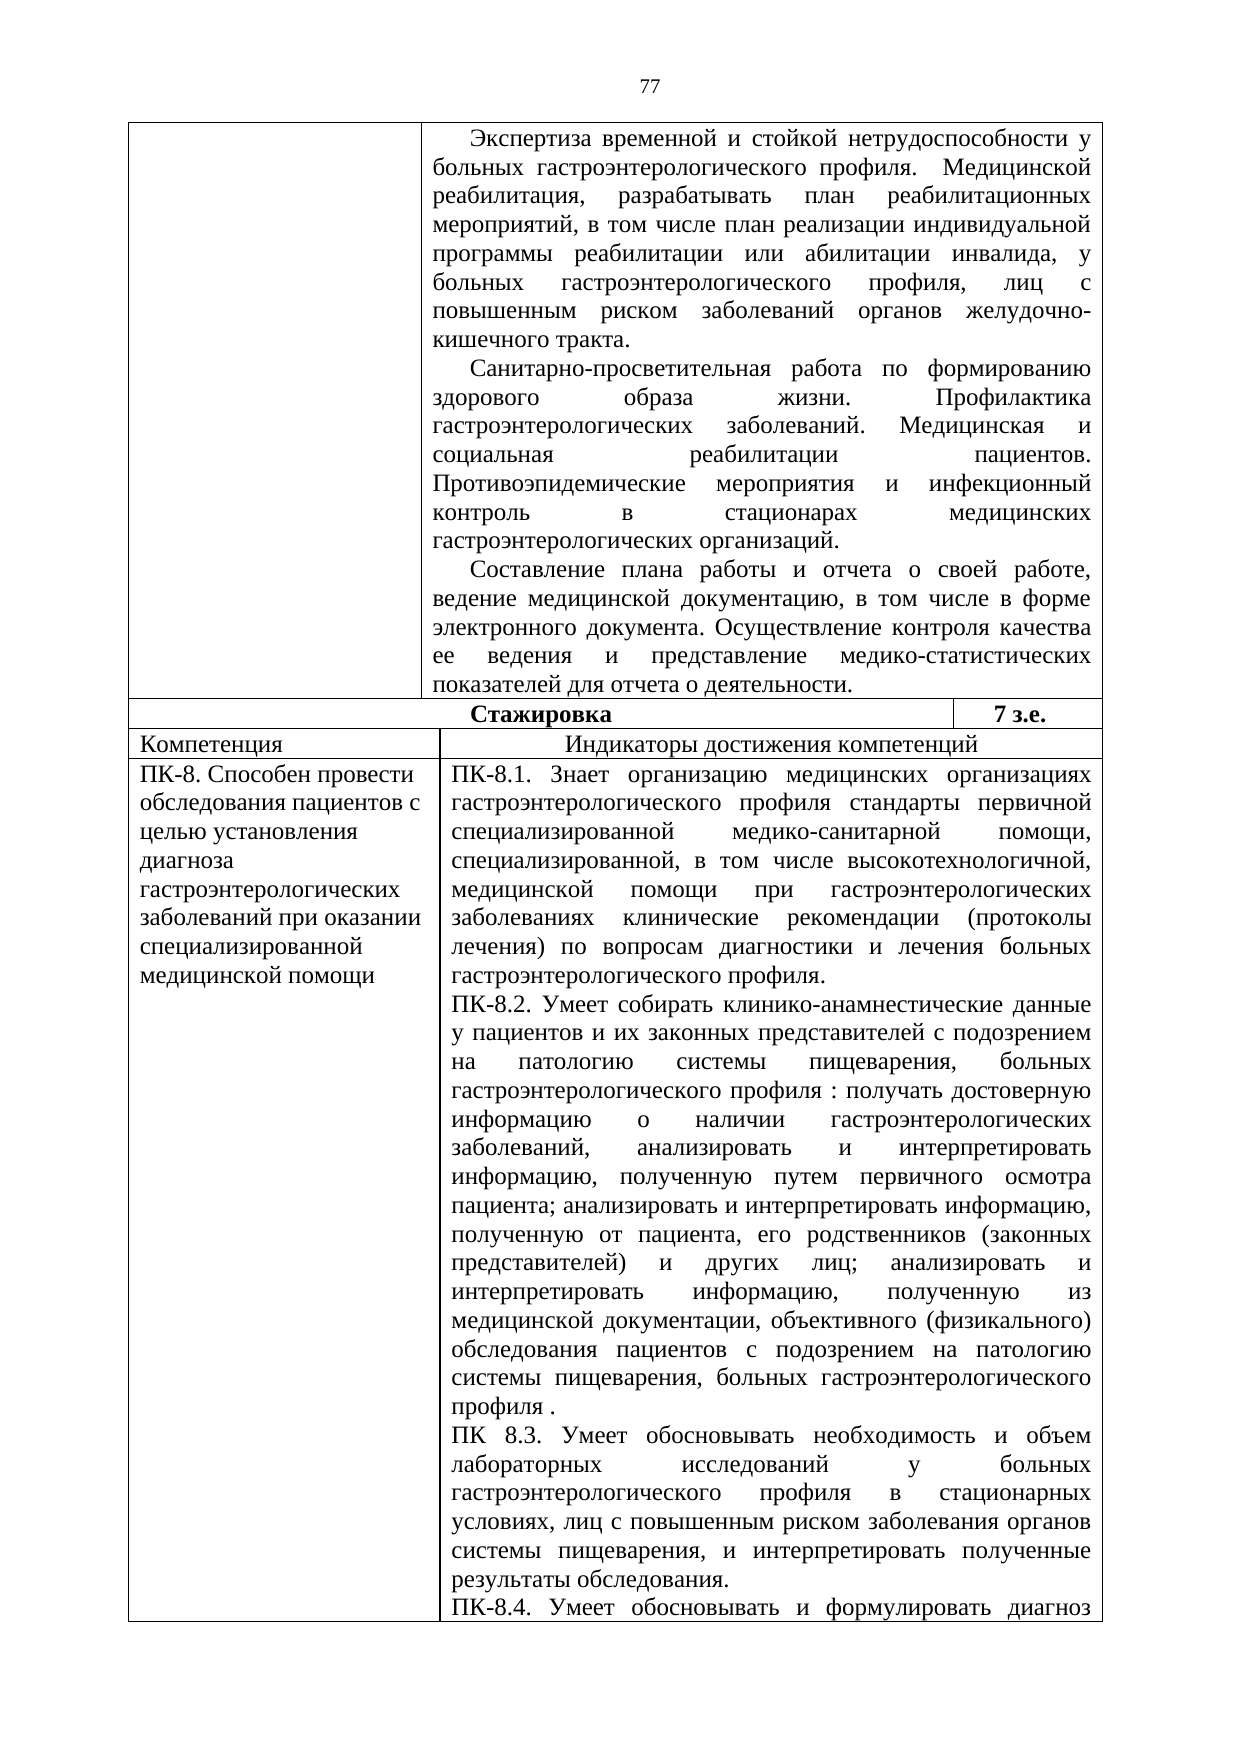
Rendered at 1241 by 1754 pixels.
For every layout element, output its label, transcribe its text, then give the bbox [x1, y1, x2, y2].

table_cell 7 з.е. [954, 699, 1102, 728]
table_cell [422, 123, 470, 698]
table_cell Стажировка [129, 699, 953, 728]
table_cell Компетенция [129, 729, 439, 758]
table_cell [129, 759, 439, 1621]
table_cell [441, 759, 1102, 1621]
table_cell Индикаторы достижения компетенций [441, 729, 1102, 758]
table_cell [129, 123, 421, 698]
